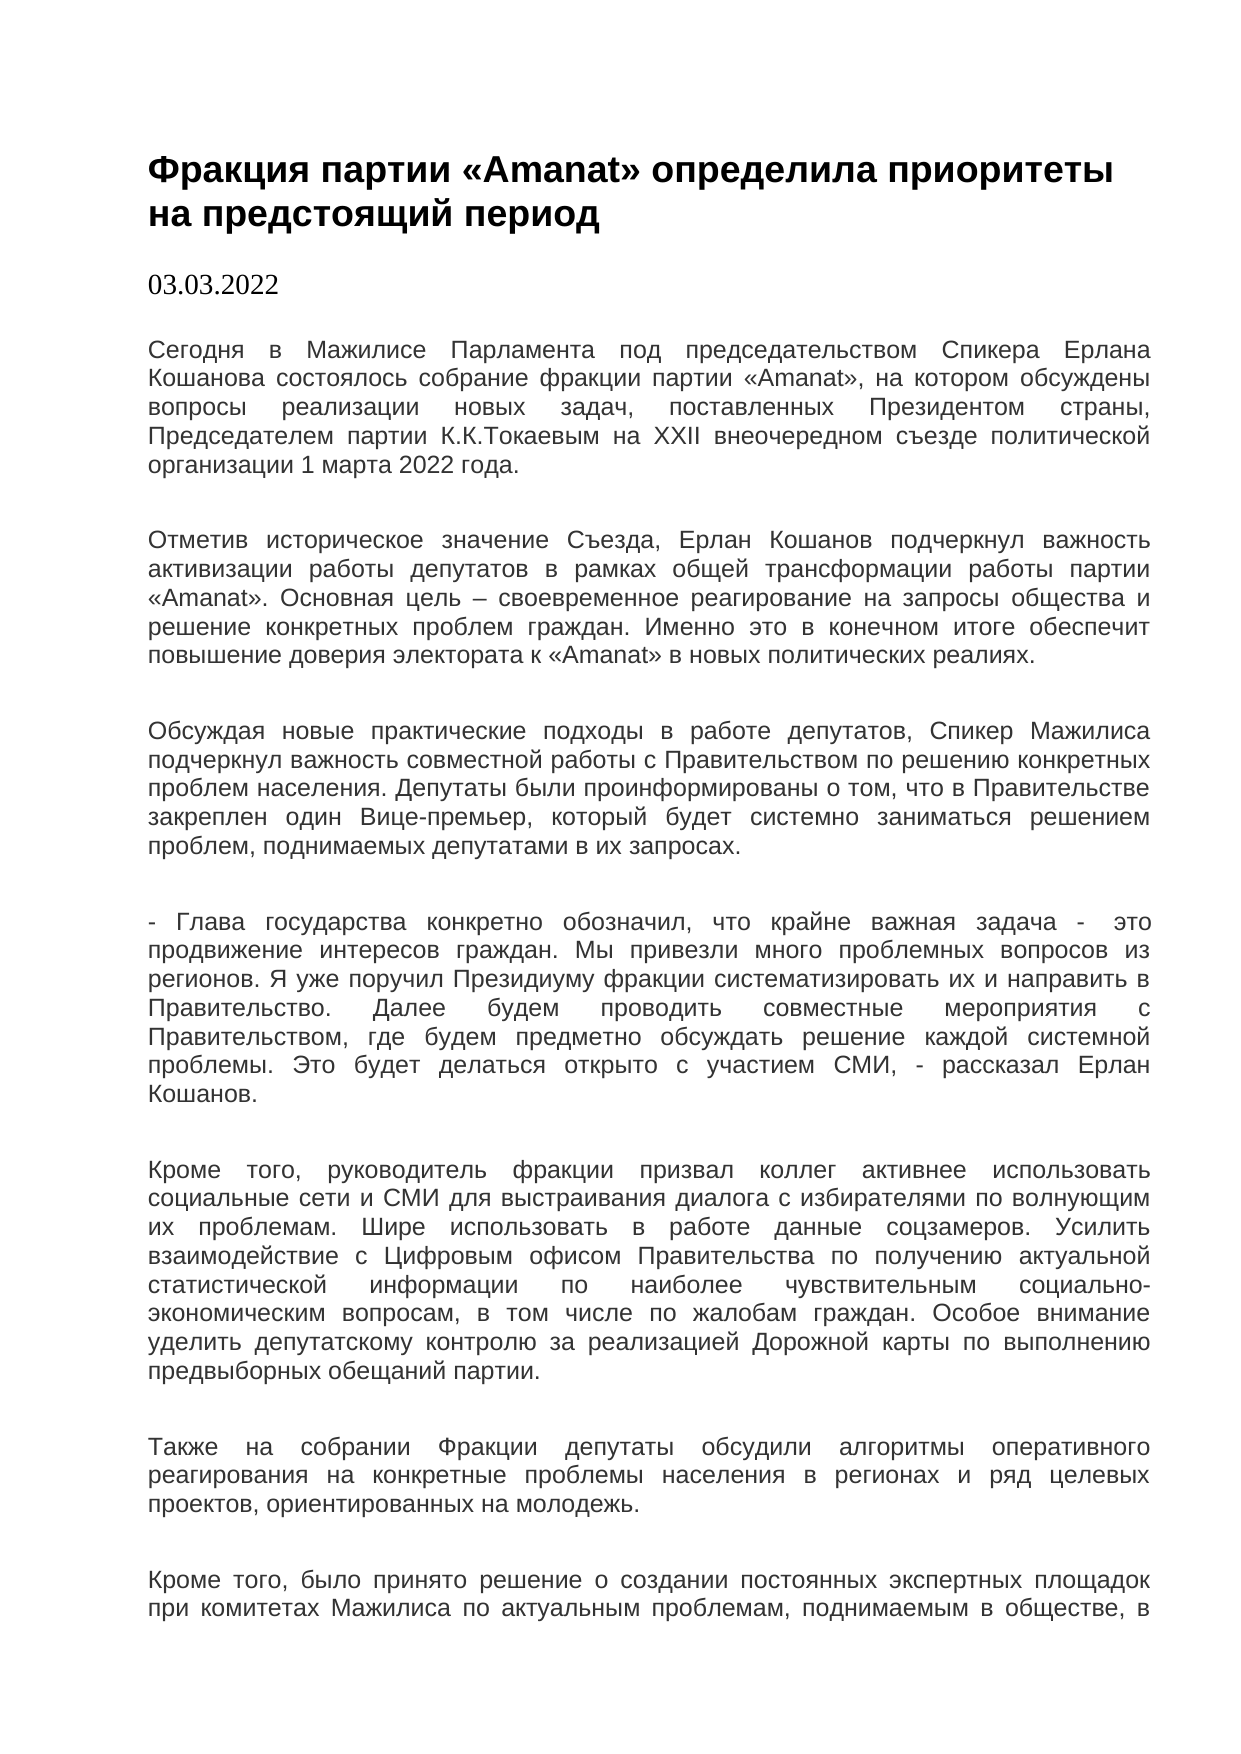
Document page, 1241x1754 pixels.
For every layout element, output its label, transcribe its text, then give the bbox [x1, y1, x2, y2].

text Сегодня в Мажилисе Парламента под председательством Спикера Ерлана Кошанова состоялось собрание фракции партии «Amanat», на котором обсуждены вопросы реализации новых задач, поставленных Президентом страны, Председателем партии К.К.Токаевым на XXII внеочередном съезде политической организации 1 марта 2022 года. [148, 334, 1152, 478]
text Обсуждая новые практические подходы в работе депутатов, Спикер Мажилиса подчеркнул важность совместной работы с Правительством по решению конкретных проблем населения. Депутаты были проинформированы о том, что в Правительстве закреплен один Вице-премьер, который будет системно заниматься решением проблем, поднимаемых депутатами в их запросах. [148, 716, 1152, 859]
text Кроме того, руководитель фракции призвал коллег активнее использовать социальные сети и СМИ для выстраивания диалога с избирателями по волнующим их проблемам. Шире использовать в работе данные соцзамеров. Усилить взаимодействие с Цифровым офисом Правительства по получению актуальной статистической информации по наиболее чувствительным социально-экономическим вопросам, в том числе по жалобам граждан. Особое внимание уделить депутатскому контролю за реализацией Дорожной карты по выполнению предвыборных обещаний партии. [148, 1154, 1152, 1384]
text Также на собрании Фракции депутаты обсудили алгоритмы оперативного реагирования на конкретные проблемы населения в регионах и ряд целевых проектов, ориентированных на молодежь. [148, 1431, 1152, 1518]
text - Глава государства конкретно обозначил, что крайне важная задача - это продвижение интересов граждан. Мы привезли много проблемных вопросов из регионов. Я уже поручил Президиуму фракции систематизировать их и направить в Правительство. Далее будем проводить совместные мероприятия с Правительством, где будем предметно обсуждать решение каждой системной проблемы. Это будет делаться открыто с участием СМИ, - рассказал Ерлан Кошанов. [148, 906, 1152, 1108]
text 03.03.2022 [148, 267, 1152, 301]
text Отметив историческое значение Съезда, Ерлан Кошанов подчеркнул важность активизации работы депутатов в рамках общей трансформации работы партии «Amanat». Основная цель – своевременное реагирование на запросы общества и решение конкретных проблем граждан. Именно это в конечном итоге обеспечит повышение доверия электората к «Amanat» в новых политических реалиях. [148, 525, 1152, 669]
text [148, 1564, 1152, 1622]
text Фракция партии «Amanat» определила приоритеты на предстоящий период [600, 148, 1152, 234]
